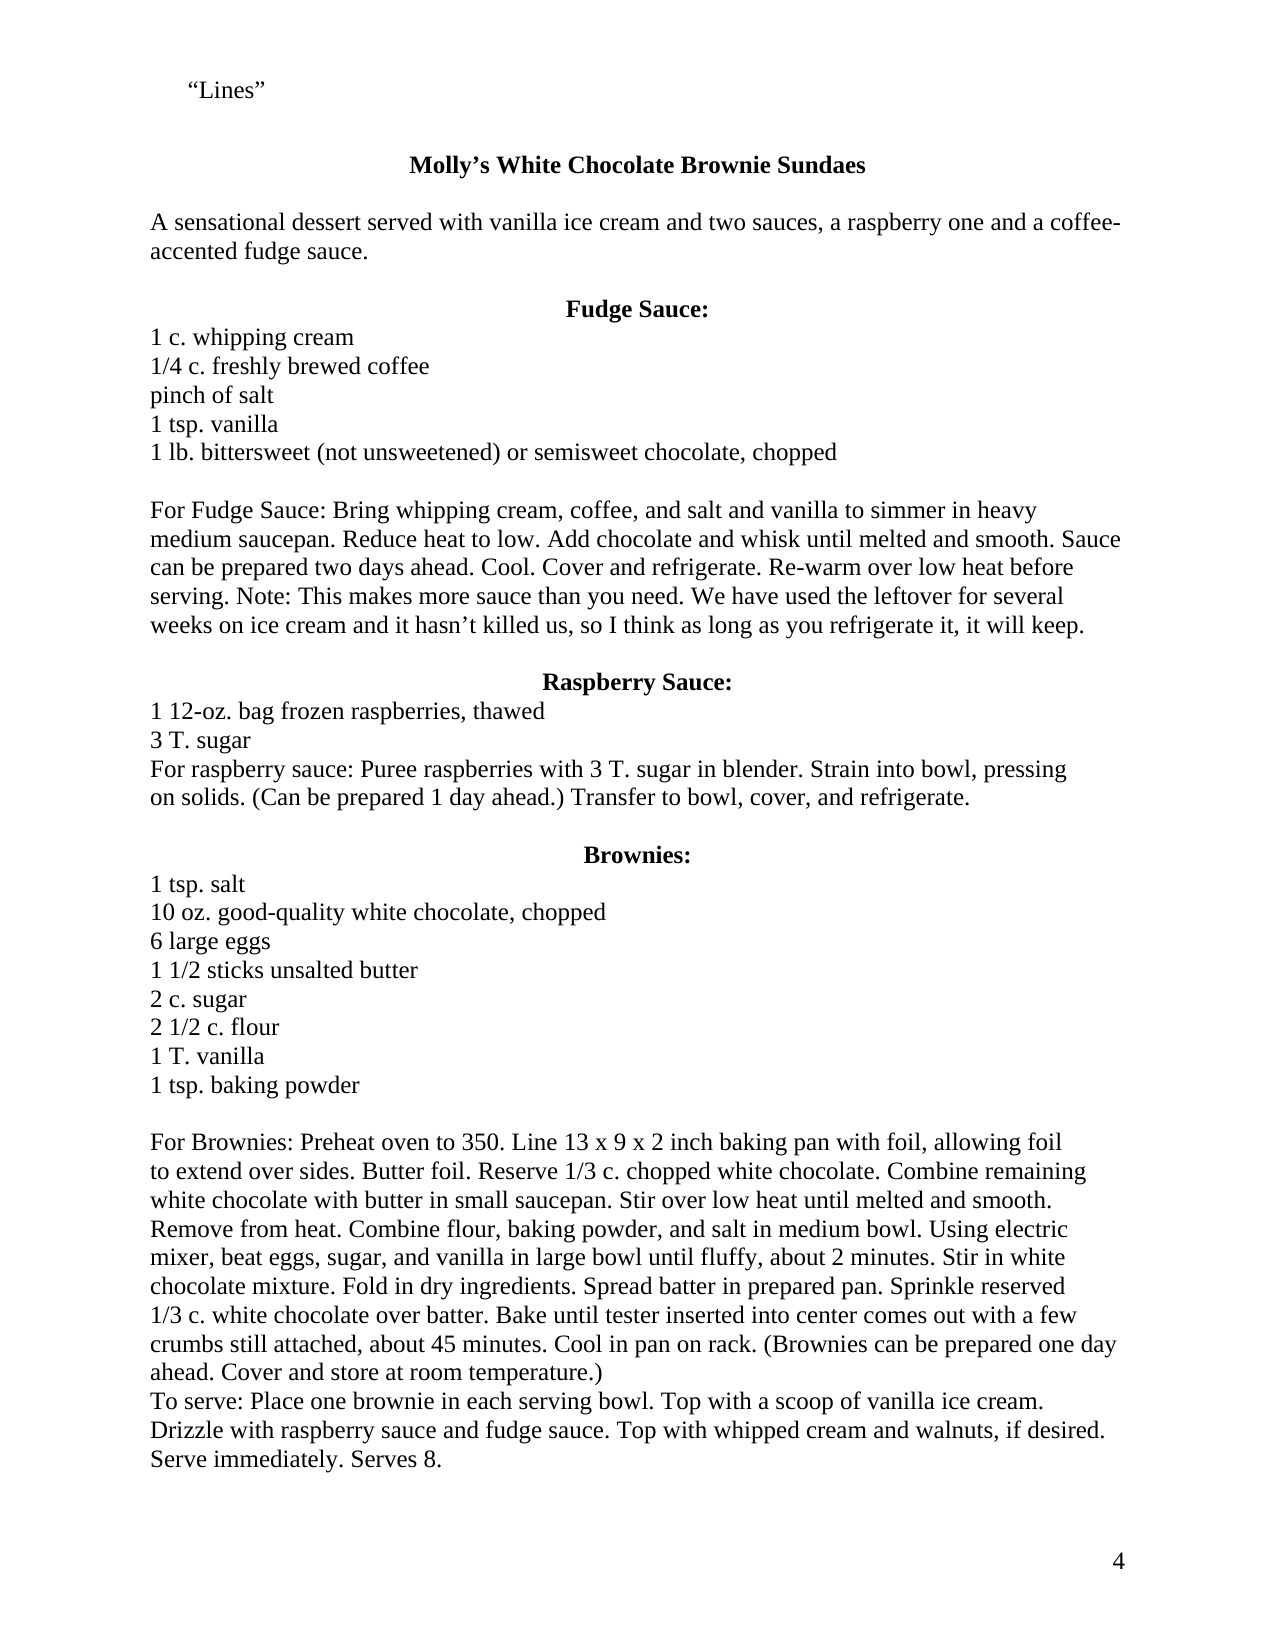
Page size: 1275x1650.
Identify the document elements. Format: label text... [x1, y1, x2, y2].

text For Brownies: Preheat oven to 350. Line 13 x 9 x 2 inch baking pan with foil, allowing foil [150, 1127, 1125, 1156]
text Raspberry Sauce: [150, 667, 1125, 696]
text Drizzle with raspberry sauce and fudge sauce. Top with whipped cream and walnuts, if desired. [150, 1415, 1125, 1444]
text 1/4 c. freshly brewed coffee [150, 351, 1125, 380]
text 1 12-oz. bag frozen raspberries, thawed [150, 696, 1125, 725]
text A sensational dessert served with vanilla ice cream and two sauces, a raspberry one and a coffee- [150, 207, 1125, 236]
text white chocolate with butter in small saucepan. Stir over low heat until melted and smooth. [150, 1185, 1125, 1214]
text 3 T. sugar [150, 725, 1125, 754]
text 1 c. whipping cream [150, 322, 1125, 351]
text 2 1/2 c. flour [150, 1012, 1125, 1041]
text To serve: Place one brownie in each serving bowl. Top with a scoop of vanilla ice cream. [150, 1386, 1125, 1415]
text on solids. (Can be prepared 1 day ahead.) Transfer to bowl, cover, and refrigerate. [150, 782, 1125, 811]
text 1/3 c. white chocolate over batter. Bake until tester inserted into center comes out with a few [150, 1300, 1125, 1329]
text 1 tsp. baking powder [150, 1070, 1125, 1099]
text For Fudge Sauce: Bring whipping cream, coffee, and salt and vanilla to simmer in heavy medium saucepan. Reduce heat to low. Add chocolate and whisk until melted and smooth. Sauce [150, 495, 1125, 552]
text chocolate mixture. Fold in dry ingredients. Spread batter in prepared pan. Sprinkle reserved [150, 1271, 1125, 1300]
text 6 large eggs [150, 926, 1125, 955]
text crumbs still attached, about 45 minutes. Cool in pan on rack. (Brownies can be prepared one day [150, 1329, 1125, 1357]
text mixer, beat eggs, sugar, and vanilla in large bowl until fluffy, about 2 minutes. Stir in white [150, 1242, 1125, 1271]
text 10 oz. good-quality white chocolate, chopped [150, 897, 1125, 926]
text 1 1/2 sticks unsalted butter [150, 955, 1125, 984]
text can be prepared two days ahead. Cool. Cover and refrigerate. Re-warm over low heat before [150, 552, 1125, 581]
text pinch of salt [150, 380, 1125, 409]
text For raspberry sauce: Puree raspberries with 3 T. sugar in blender. Strain into bowl, pressing [150, 754, 1125, 782]
text 1 tsp. salt [150, 869, 1125, 897]
text ahead. Cover and store at room temperature.) [150, 1357, 1125, 1386]
text Remove from heat. Combine flour, baking powder, and salt in medium bowl. Using electric [150, 1214, 1125, 1242]
text weeks on ice cream and it hasn’t killed us, so I think as long as you refrigerate it, it will keep. [150, 610, 1125, 639]
text 1 tsp. vanilla [150, 409, 1125, 437]
text Fudge Sauce: [150, 294, 1125, 322]
text Brownies: [150, 840, 1125, 869]
text 1 T. vanilla [150, 1041, 1125, 1070]
text serving. Note: This makes more sauce than you need. We have used the leftover for several [150, 581, 1125, 610]
text to extend over sides. Butter foil. Reserve 1/3 c. chopped white chocolate. Combine remaining [150, 1156, 1125, 1185]
text Molly’s White Chocolate Brownie Sundaes [150, 150, 1125, 179]
text Serve immediately. Serves 8. [150, 1444, 1125, 1472]
text 2 c. sugar [150, 984, 1125, 1012]
text 1 lb. bittersweet (not unsweetened) or semisweet chocolate, chopped [150, 437, 1125, 466]
text accented fudge sauce. [150, 236, 1125, 265]
